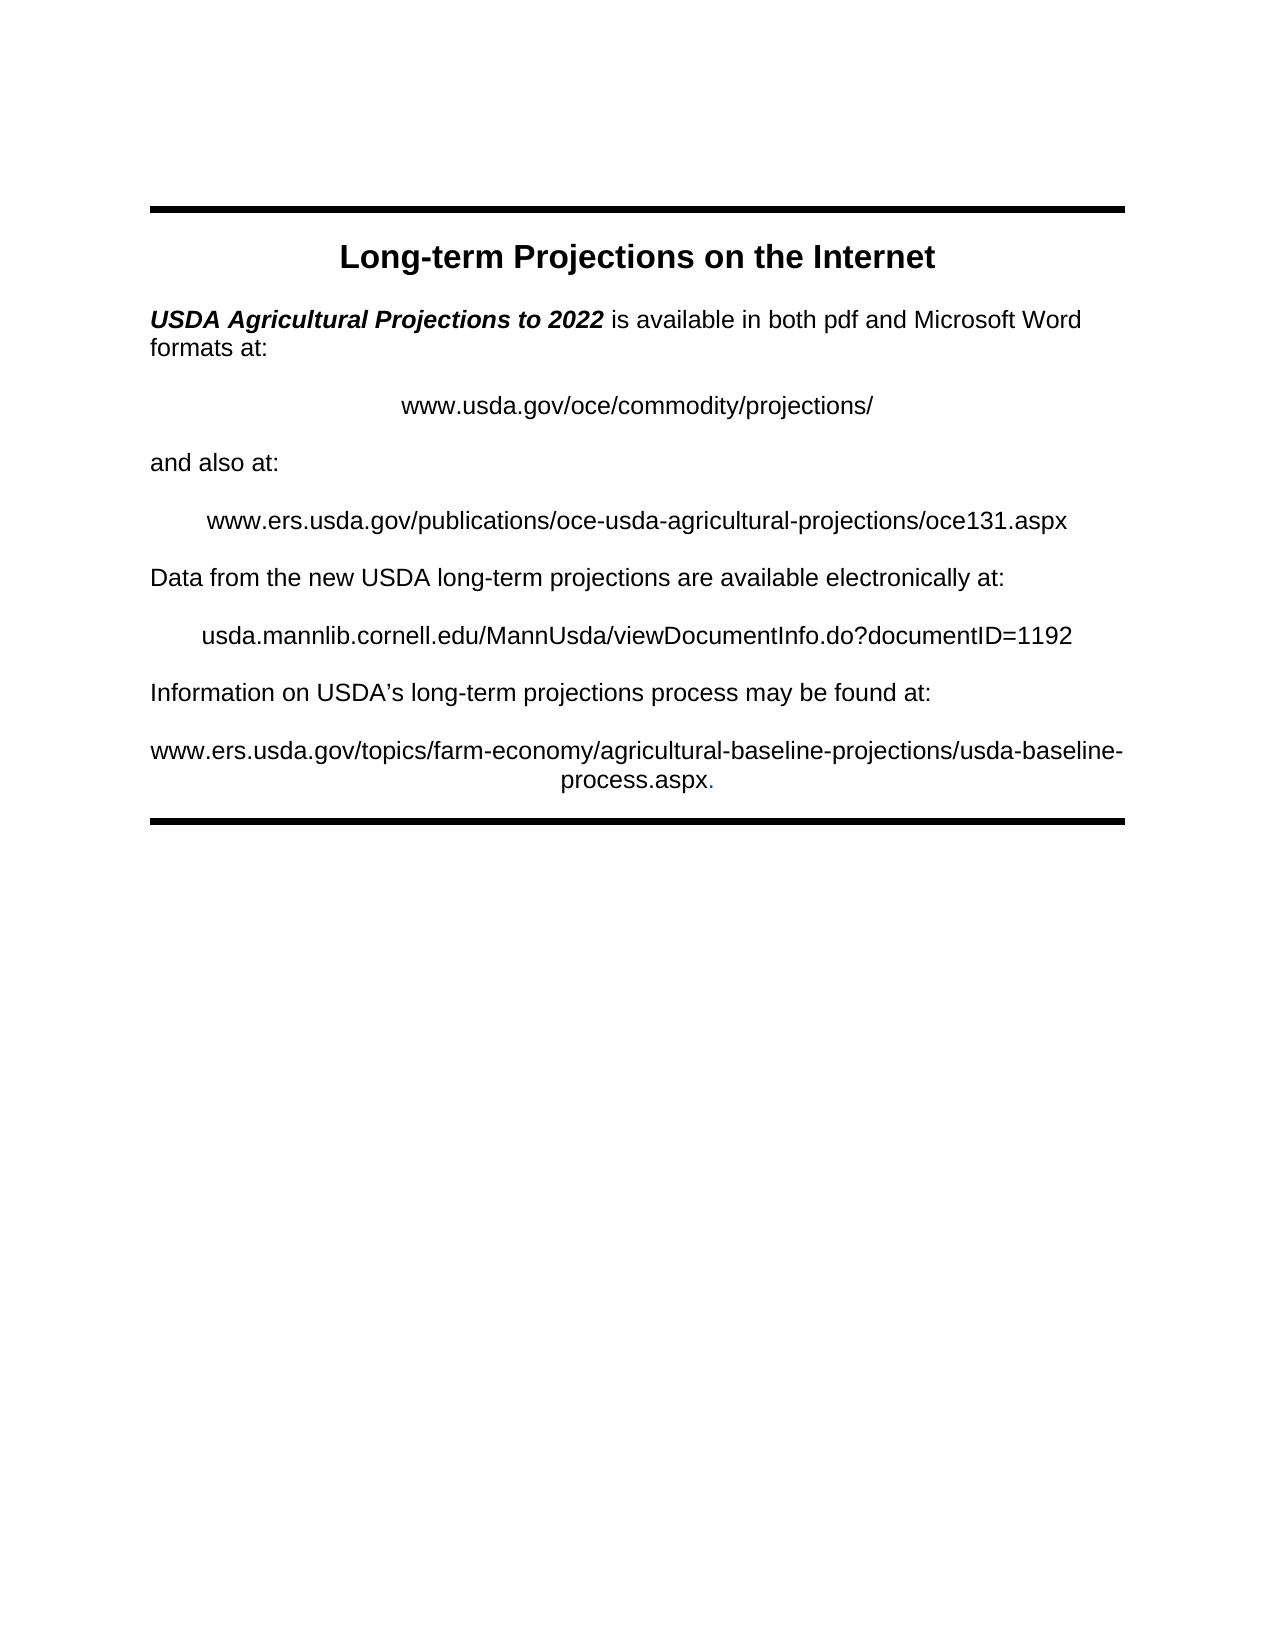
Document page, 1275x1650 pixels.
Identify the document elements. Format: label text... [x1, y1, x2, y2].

text www.usda.gov/oce/commodity/projections/ [150, 391, 1125, 420]
text www.ers.usda.gov/topics/farm-economy/agricultural-baseline-projections/usda-baseline-process.aspx. [150, 705, 1125, 818]
text www.ers.usda.gov/publications/oce-usda-agricultural-projections/oce131.aspx [150, 506, 1125, 535]
text Data from the new USDA long-term projections are available electronically at: [150, 563, 1125, 592]
text USDA Agricultural Projections to 2022 is available in both pdf and Microsoft Word formats at: [150, 305, 1125, 362]
text Information on USDA’s long-term projections process may be found at: [150, 678, 1125, 705]
text Long-term Projections on the Internet [150, 213, 1125, 276]
text and also at: [150, 448, 1125, 477]
text usda.mannlib.cornell.edu/MannUsda/viewDocumentInfo.do?documentID=1192 [150, 621, 1125, 650]
